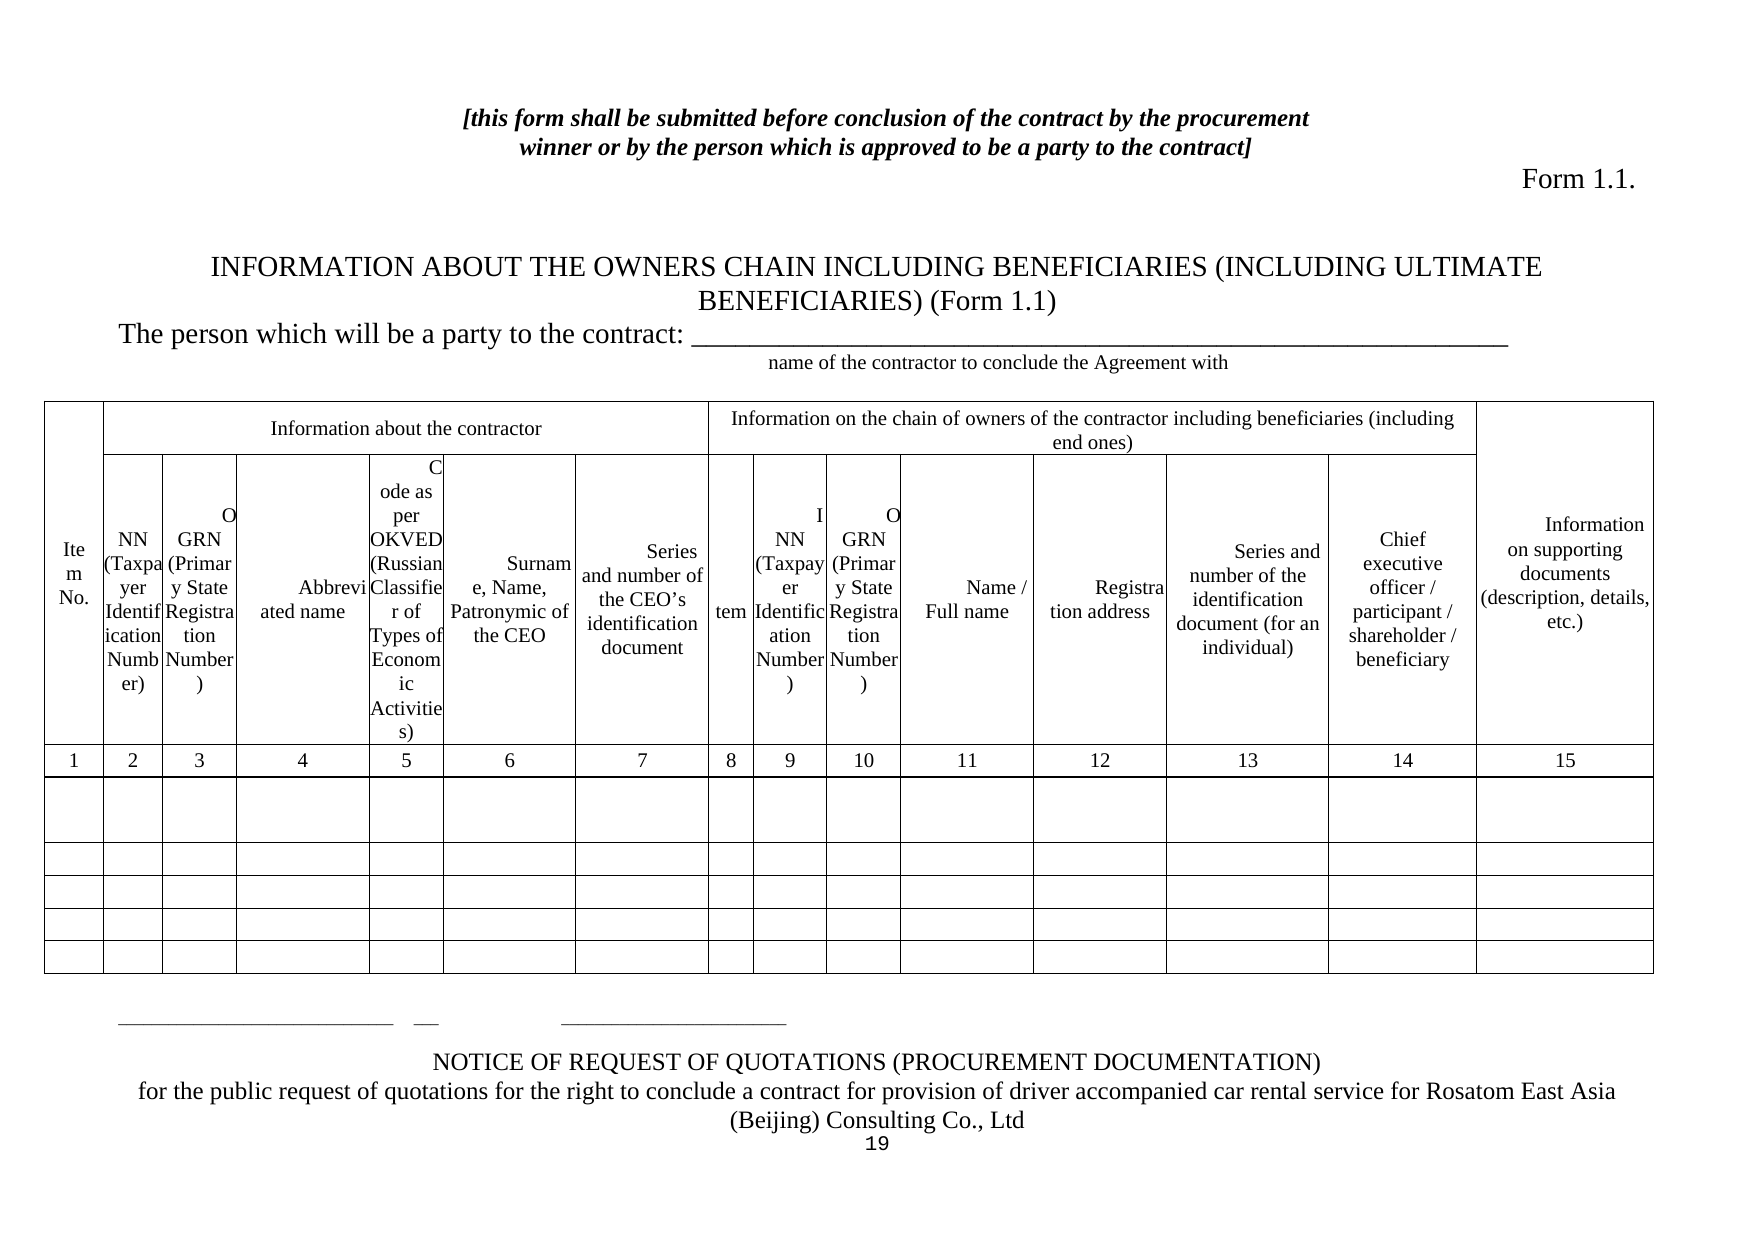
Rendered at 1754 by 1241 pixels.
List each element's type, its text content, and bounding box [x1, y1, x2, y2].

table_cell [1477, 909, 1653, 940]
table_cell [370, 909, 443, 940]
table_cell 1 [45, 745, 103, 776]
table_cell 15 [1477, 745, 1653, 776]
table_cell [901, 778, 1033, 842]
table_header Information on supporting documents (description, details, etc.) [1477, 402, 1653, 743]
table_cell [104, 941, 162, 973]
table_header Information about the contractor [104, 402, 708, 454]
table_cell [104, 778, 162, 842]
table_cell [709, 909, 753, 940]
table_cell [709, 843, 753, 875]
table_cell [827, 778, 900, 842]
table_cell [163, 778, 236, 842]
table_cell Chief executive officer / participant / shareholder / beneficiary [1329, 455, 1476, 743]
table_header Item No. [45, 402, 103, 743]
table_cell 10 [827, 745, 900, 776]
table_cell INN (Taxpayer Identification Number) [754, 455, 826, 743]
table_cell [237, 843, 369, 875]
table_cell [827, 941, 900, 973]
table_cell [237, 778, 369, 842]
table_cell 11 [901, 745, 1033, 776]
table_cell Registration address [1034, 455, 1166, 743]
table_cell 5 [370, 745, 443, 776]
table_cell 14 [1329, 745, 1476, 776]
table_cell [45, 778, 103, 842]
table_cell [1034, 778, 1166, 842]
table_cell [163, 843, 236, 875]
table_cell [370, 876, 443, 908]
table_cell [709, 778, 753, 842]
text _________________________________ ___ ___________________________ [118, 1008, 1636, 1027]
table_cell [45, 909, 103, 940]
table_cell [1034, 941, 1166, 973]
table_cell [444, 941, 575, 973]
table_cell 7 [576, 745, 708, 776]
table_cell [237, 941, 369, 973]
table_cell OGRN (Primary State Registration Number) [163, 455, 236, 743]
table_cell 4 [237, 745, 369, 776]
table_cell [1329, 941, 1476, 973]
table_cell [1167, 876, 1328, 908]
table_cell [1329, 778, 1476, 842]
table_cell [827, 843, 900, 875]
table_cell [1477, 876, 1653, 908]
table_cell [754, 941, 826, 973]
table_cell [827, 876, 900, 908]
table_cell [45, 843, 103, 875]
table_cell [901, 876, 1033, 908]
table_cell [754, 843, 826, 875]
table_cell [1477, 843, 1653, 875]
text name of the contractor to conclude the Agreement with [118, 350, 1636, 374]
table_cell [45, 941, 103, 973]
text Form 1.1. [118, 161, 1636, 194]
table_cell Series and number of the identification document (for an individual) [1167, 455, 1328, 743]
table_cell [1329, 876, 1476, 908]
text [this form shall be submitted before conclusion of the contract by the procurement winner or by the person which is approved to be a party to the contract] [428, 103, 1343, 161]
table_cell [370, 778, 443, 842]
table_cell [104, 843, 162, 875]
table_cell 3 [163, 745, 236, 776]
table_cell 13 [1167, 745, 1328, 776]
table_cell [576, 778, 708, 842]
table_cell [444, 909, 575, 940]
table_cell [1167, 909, 1328, 940]
table_cell [827, 909, 900, 940]
table_cell [754, 778, 826, 842]
table_cell 8 [709, 745, 753, 776]
table_cell OGRN (Primary State Registration Number) [827, 455, 900, 743]
table_cell Name / Full name [901, 455, 1033, 743]
text The person which will be a party to the contract: ________________________________________________________ [118, 317, 1636, 350]
table_cell [1329, 909, 1476, 940]
table_cell [576, 941, 708, 973]
table_cell [754, 876, 826, 908]
table_cell [444, 843, 575, 875]
table_cell Series and number of the CEO’s identification document [576, 455, 708, 743]
table_cell [576, 843, 708, 875]
table_cell [1034, 876, 1166, 908]
table_header Information on the chain of owners of the contractor including beneficiaries (including end ones) [709, 402, 1476, 454]
table_cell [901, 909, 1033, 940]
table_cell Code as per OKVED (Russian Classifier of Types of Economic Activities) [370, 455, 443, 743]
table_cell [104, 909, 162, 940]
table_cell [45, 876, 103, 908]
table_cell [237, 909, 369, 940]
table_cell Abbreviated name [237, 455, 369, 743]
table_cell 9 [754, 745, 826, 776]
table_cell [370, 843, 443, 875]
table_cell Surname, Name, Patronymic of the CEO [444, 455, 575, 743]
table_cell [1034, 843, 1166, 875]
table_cell [576, 909, 708, 940]
table_cell 12 [1034, 745, 1166, 776]
table_cell [709, 876, 753, 908]
table_cell [901, 941, 1033, 973]
subtitle INFORMATION ABOUT THE OWNERS CHAIN INCLUDING BENEFICIARIES (INCLUDING ULTIMATE BENEFICIARIES) (Form 1.1) [118, 249, 1636, 317]
table_cell [163, 909, 236, 940]
table_cell [754, 909, 826, 940]
table_cell [444, 778, 575, 842]
table_cell [163, 941, 236, 973]
table_cell [1167, 778, 1328, 842]
table_cell [1477, 941, 1653, 973]
table_cell [1477, 778, 1653, 842]
table_cell [370, 941, 443, 973]
table_cell INN (Taxpayer Identification Number) [104, 455, 162, 743]
table_cell [163, 876, 236, 908]
table_cell [1167, 941, 1328, 973]
table_cell [237, 876, 369, 908]
table_cell Item [709, 455, 753, 743]
table_cell [1034, 909, 1166, 940]
table_cell [576, 876, 708, 908]
table_cell 6 [444, 745, 575, 776]
table_cell [104, 876, 162, 908]
table_cell [1329, 843, 1476, 875]
table_cell [1167, 843, 1328, 875]
table_cell [901, 843, 1033, 875]
table_cell [444, 876, 575, 908]
table_cell [709, 941, 753, 973]
table_cell 2 [104, 745, 162, 776]
